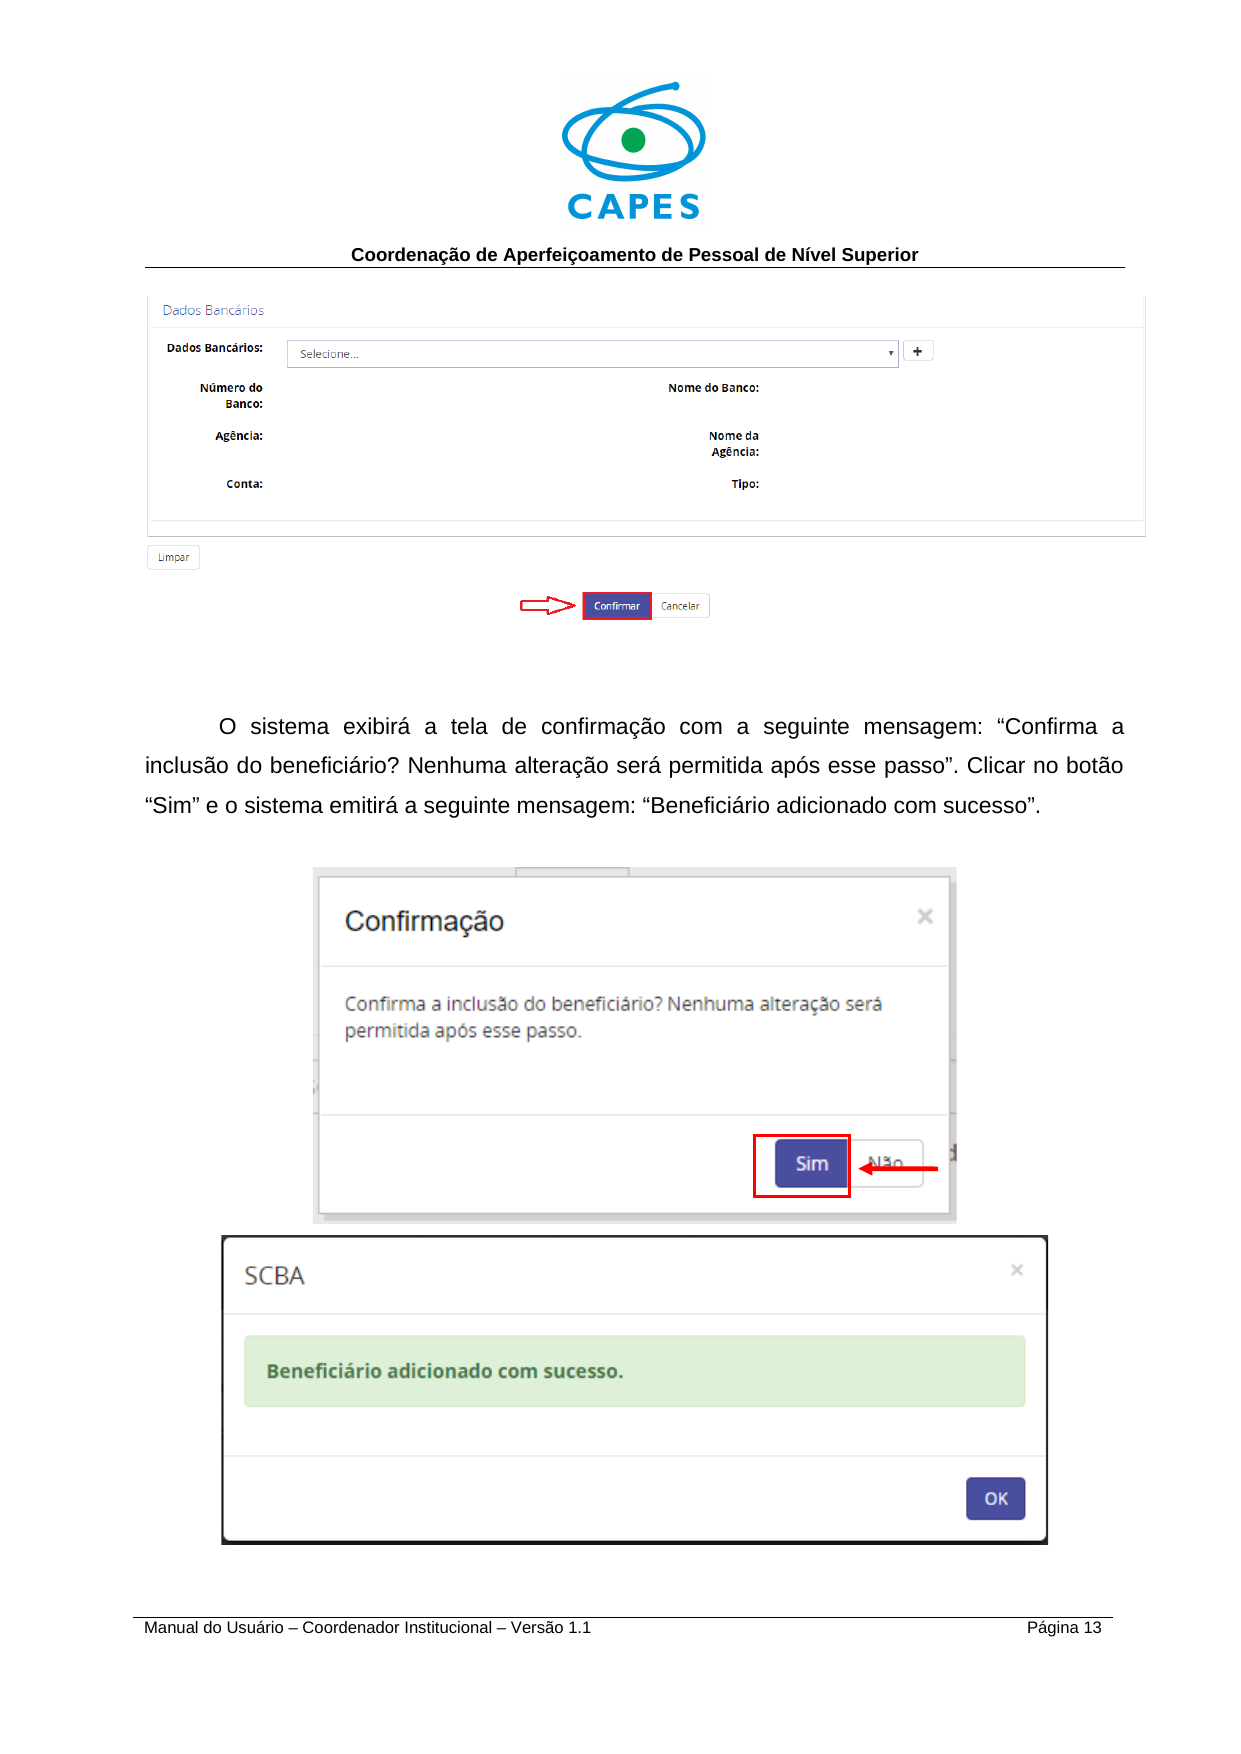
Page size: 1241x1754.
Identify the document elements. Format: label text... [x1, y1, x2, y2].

text O sistema exibirá a tela de confirmação com a seguinte mensagem: “Confirma a inclusão do beneficiário? Nenhuma alteração será permitida após esse passo”. Clicar no botão “Sim” e o sistema emitirá a seguinte mensagem: “Beneficiário adicionado com sucesso”. [145, 713, 1125, 818]
picture [558, 73, 711, 232]
picture [221, 1235, 1049, 1545]
picture [144, 296, 1149, 626]
picture [312, 867, 957, 1224]
